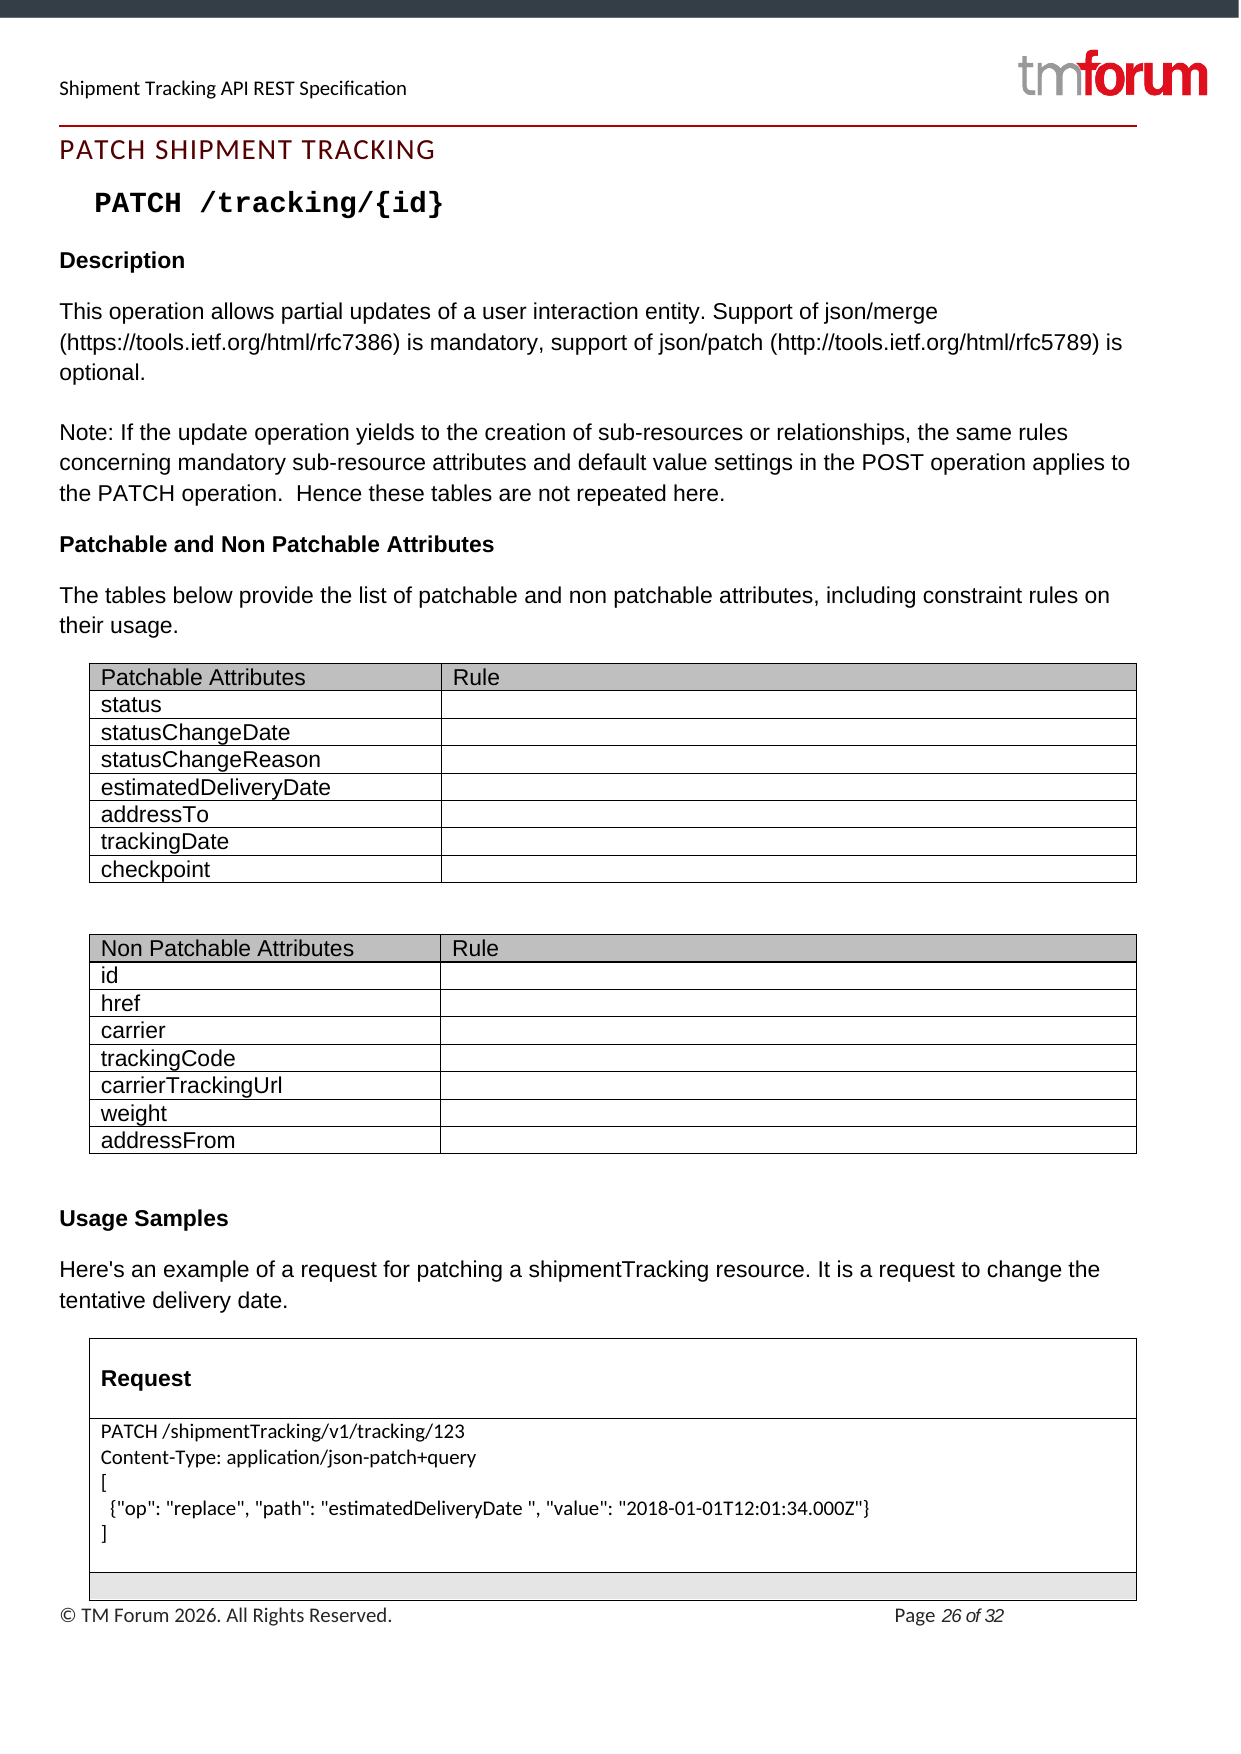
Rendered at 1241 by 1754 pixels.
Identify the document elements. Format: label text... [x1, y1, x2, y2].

subtitle Patch Shipment Tracking [59, 127, 1137, 166]
table_header Rule [442, 664, 1136, 690]
table_cell statusChangeReason [90, 746, 441, 772]
table_cell [442, 719, 1136, 745]
table_cell [442, 828, 1136, 854]
table_cell weight [90, 1100, 440, 1126]
table_cell [441, 1045, 1136, 1071]
text Description [59, 247, 1137, 273]
table_cell [441, 1127, 1136, 1153]
table_cell checkpoint [90, 856, 441, 882]
text The tables below provide the list of patchable and non patchable attributes, including constraint rules on their usage. [59, 582, 1137, 638]
table_cell [442, 746, 1136, 772]
text Here's an example of a request for patching a shipmentTracking resource. It is a request to change the tentative delivery date. [59, 1256, 1137, 1313]
table_cell [441, 963, 1136, 989]
table_cell addressFrom [90, 1127, 440, 1153]
table_header Patchable Attributes [90, 664, 441, 690]
table_cell id [90, 963, 440, 989]
table_cell href [90, 990, 440, 1016]
text This operation allows partial updates of a user interaction entity. Support of json/merge (https://tools.ietf.org/html/rfc7386) is mandatory, support of json/patch (http://tools.ietf.org/html/rfc5789) is optional. Note: If the update operation yields to the creation of sub-resources or relationships, the same rules concerning mandatory sub-resource attributes and default value settings in the POST operation applies to the PATCH operation. Hence these tables are not repeated here. [59, 298, 1137, 506]
text Usage Samples [59, 1205, 1137, 1232]
table_cell estimatedDeliveryDate [90, 774, 441, 800]
table_cell statusChangeDate [90, 719, 441, 745]
table_cell addressTo [90, 801, 441, 827]
table_cell [442, 691, 1136, 718]
table_header Rule [441, 935, 1136, 961]
table_cell trackingCode [90, 1045, 440, 1071]
table_cell [441, 1017, 1136, 1044]
table_cell carrierTrackingUrl [90, 1072, 440, 1098]
table_cell [441, 990, 1136, 1016]
table_cell PATCH /shipmentTracking/v1/tracking/123 Content-Type: application/json-patch+query [ {"op": "replace", "path": "estimatedDeliveryDate ", "value": "2018-01-01T12:01:34.000Z"} ] [90, 1419, 1136, 1572]
table_cell [441, 1072, 1136, 1098]
text PATCH /tracking/{id} [59, 188, 1137, 221]
table_cell [442, 856, 1136, 882]
table_cell [441, 1100, 1136, 1126]
text Patchable and Non Patchable Attributes [59, 531, 1137, 557]
table_cell [442, 801, 1136, 827]
table_cell trackingDate [90, 828, 441, 854]
table_cell carrier [90, 1017, 440, 1044]
table_cell Response [90, 1573, 1136, 1599]
table_cell status [90, 691, 441, 718]
picture [0, 0, 1239, 109]
table_header Request [90, 1339, 1136, 1418]
table_cell [442, 774, 1136, 800]
table_header Non Patchable Attributes [90, 935, 440, 961]
